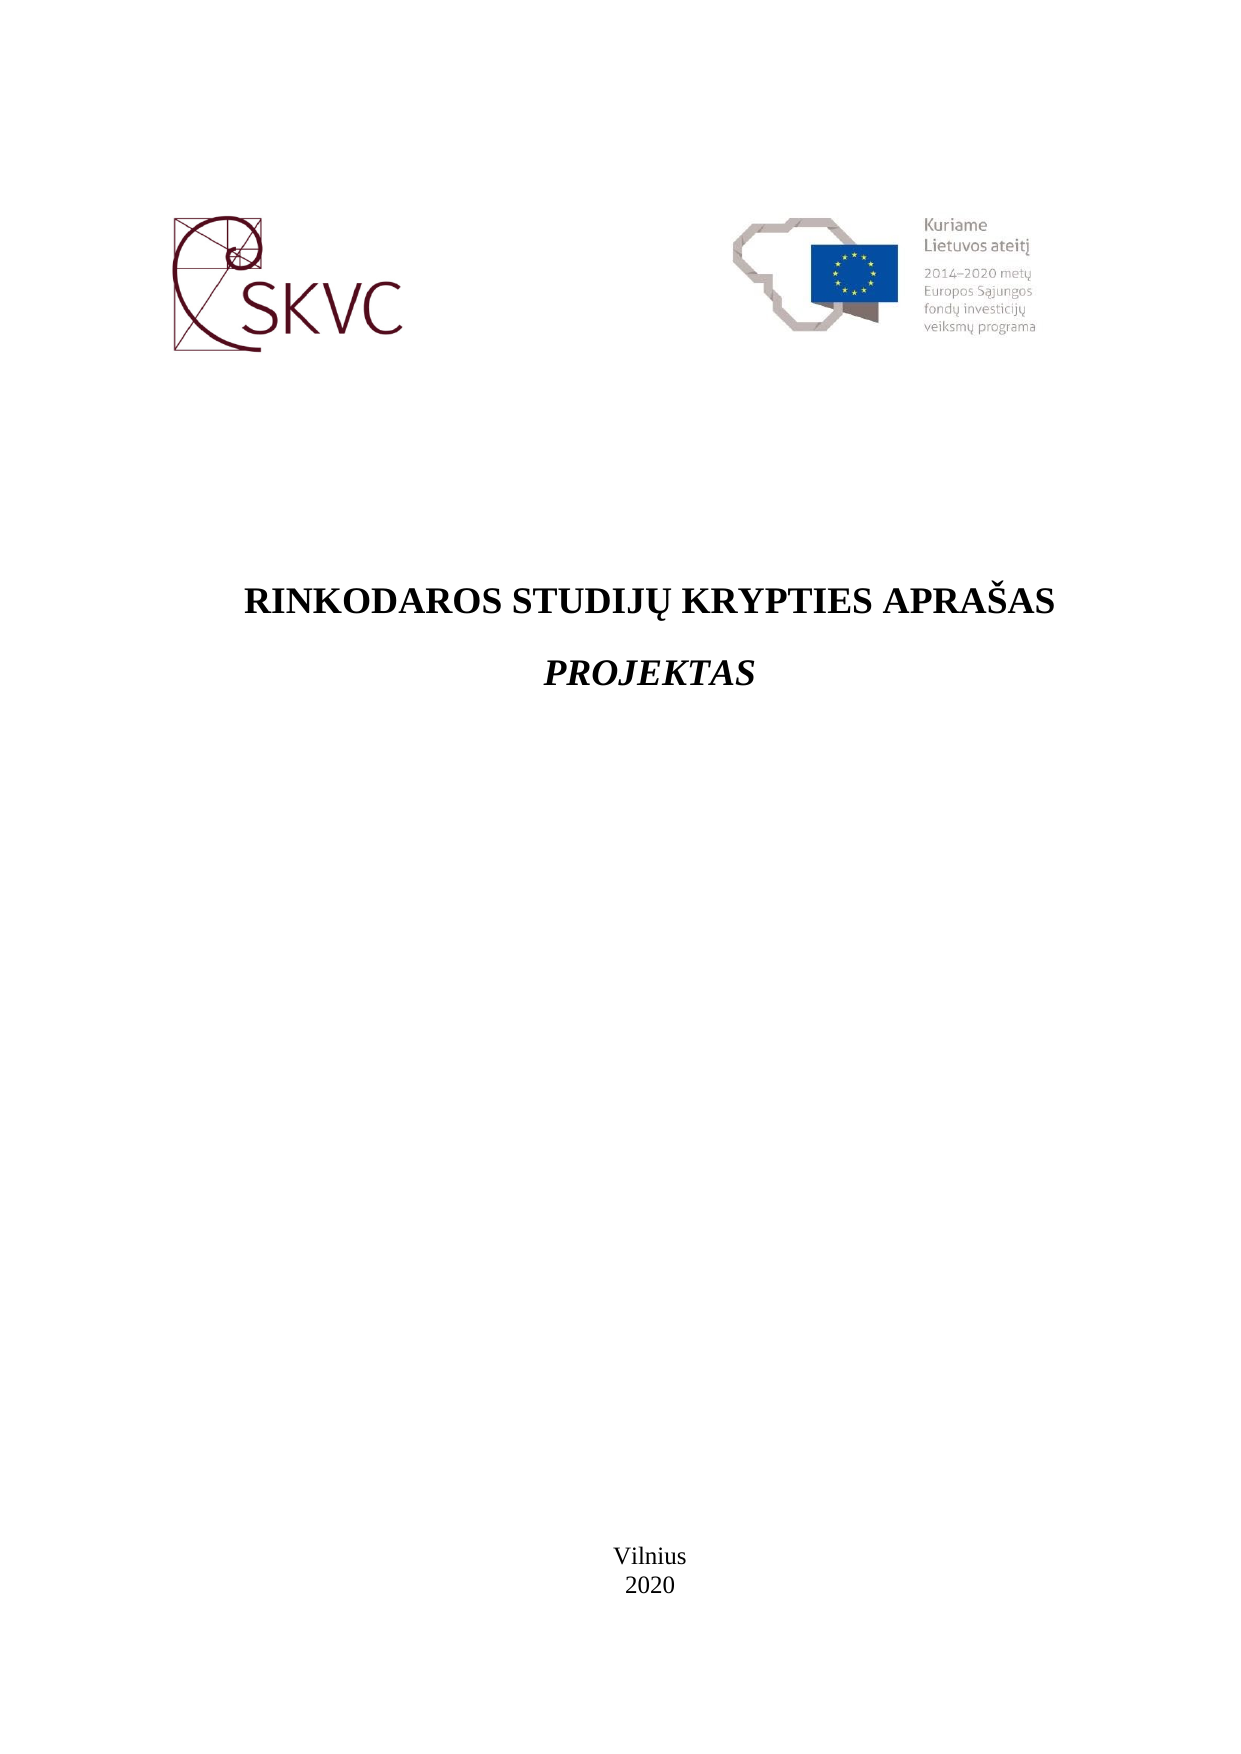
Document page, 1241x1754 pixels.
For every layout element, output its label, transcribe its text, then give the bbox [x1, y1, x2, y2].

picture [682, 176, 1084, 376]
text PROJEKTAS [148, 651, 1152, 694]
text RINKODAROS STUDIJŲ KRYPTIES APRAŠAS [148, 579, 1152, 622]
text 2020 [148, 1570, 1152, 1599]
picture [147, 200, 423, 376]
text Vilnius [148, 1541, 1152, 1570]
